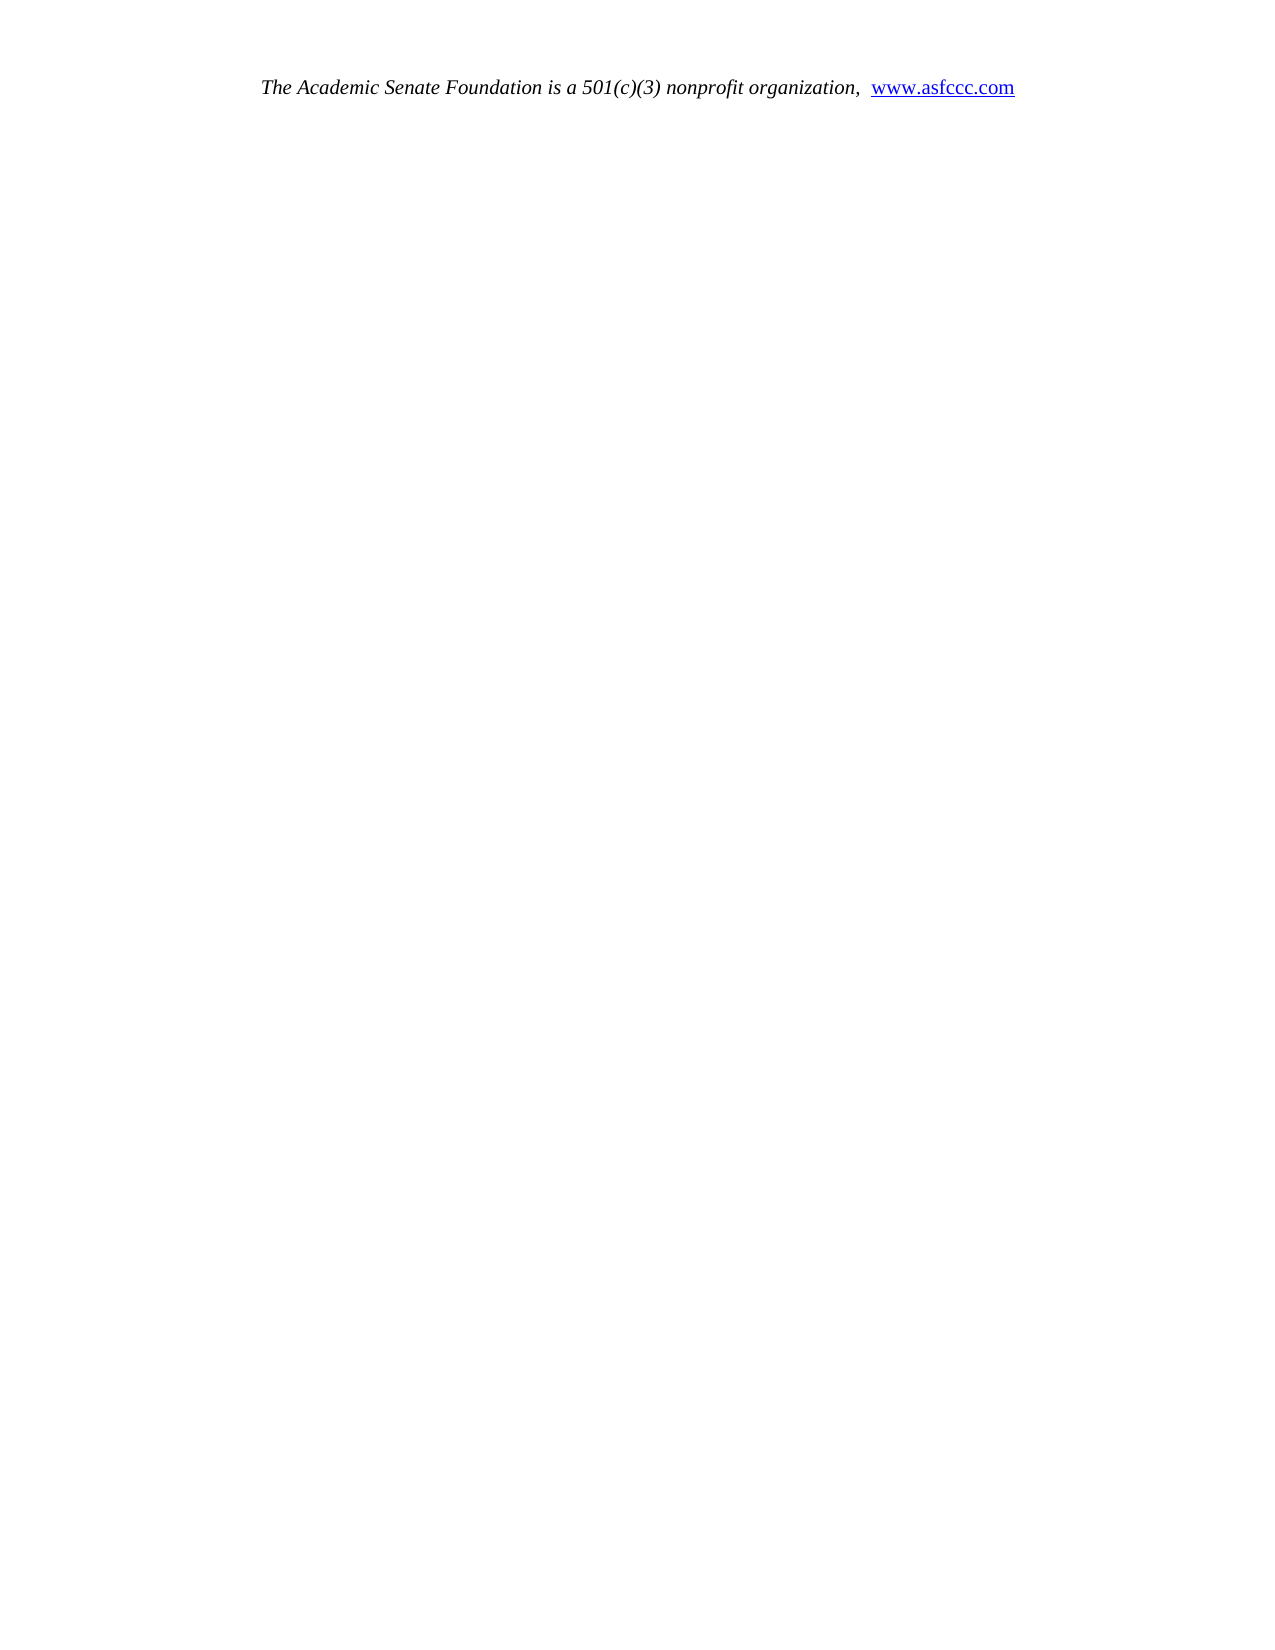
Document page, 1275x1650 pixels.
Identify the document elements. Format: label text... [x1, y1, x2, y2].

text The Academic Senate Foundation is a 501(c)(3) nonprofit organization, www.asfccc.com [75, 75, 1200, 99]
